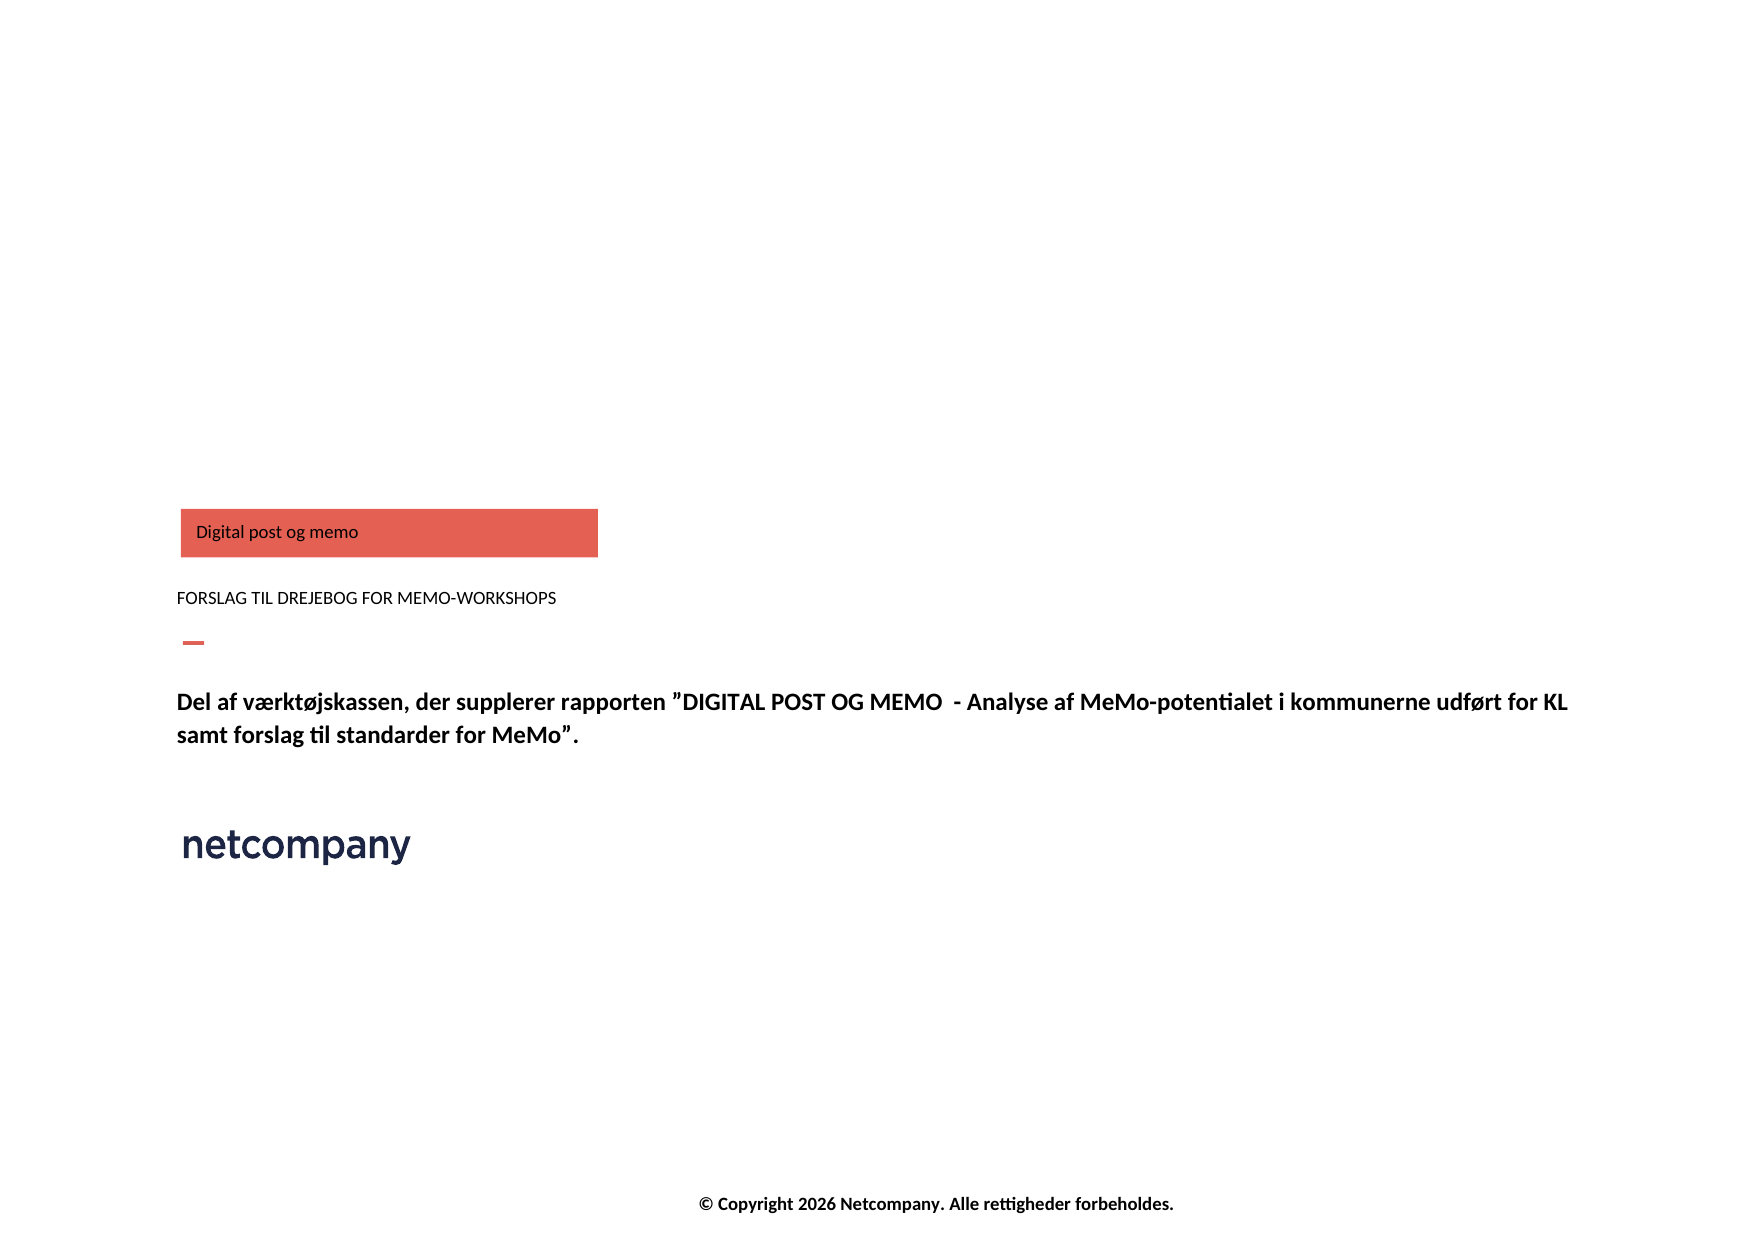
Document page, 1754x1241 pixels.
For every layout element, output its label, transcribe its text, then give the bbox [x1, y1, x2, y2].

picture [182, 641, 205, 645]
text Del af værktøjskassen, der supplerer rapporten ”DIGITAL POST OG MEMO - Analyse af MeMo-potentialet i kommunerne udført for KL samt forslag til standarder for MeMo”. [177, 686, 1607, 749]
